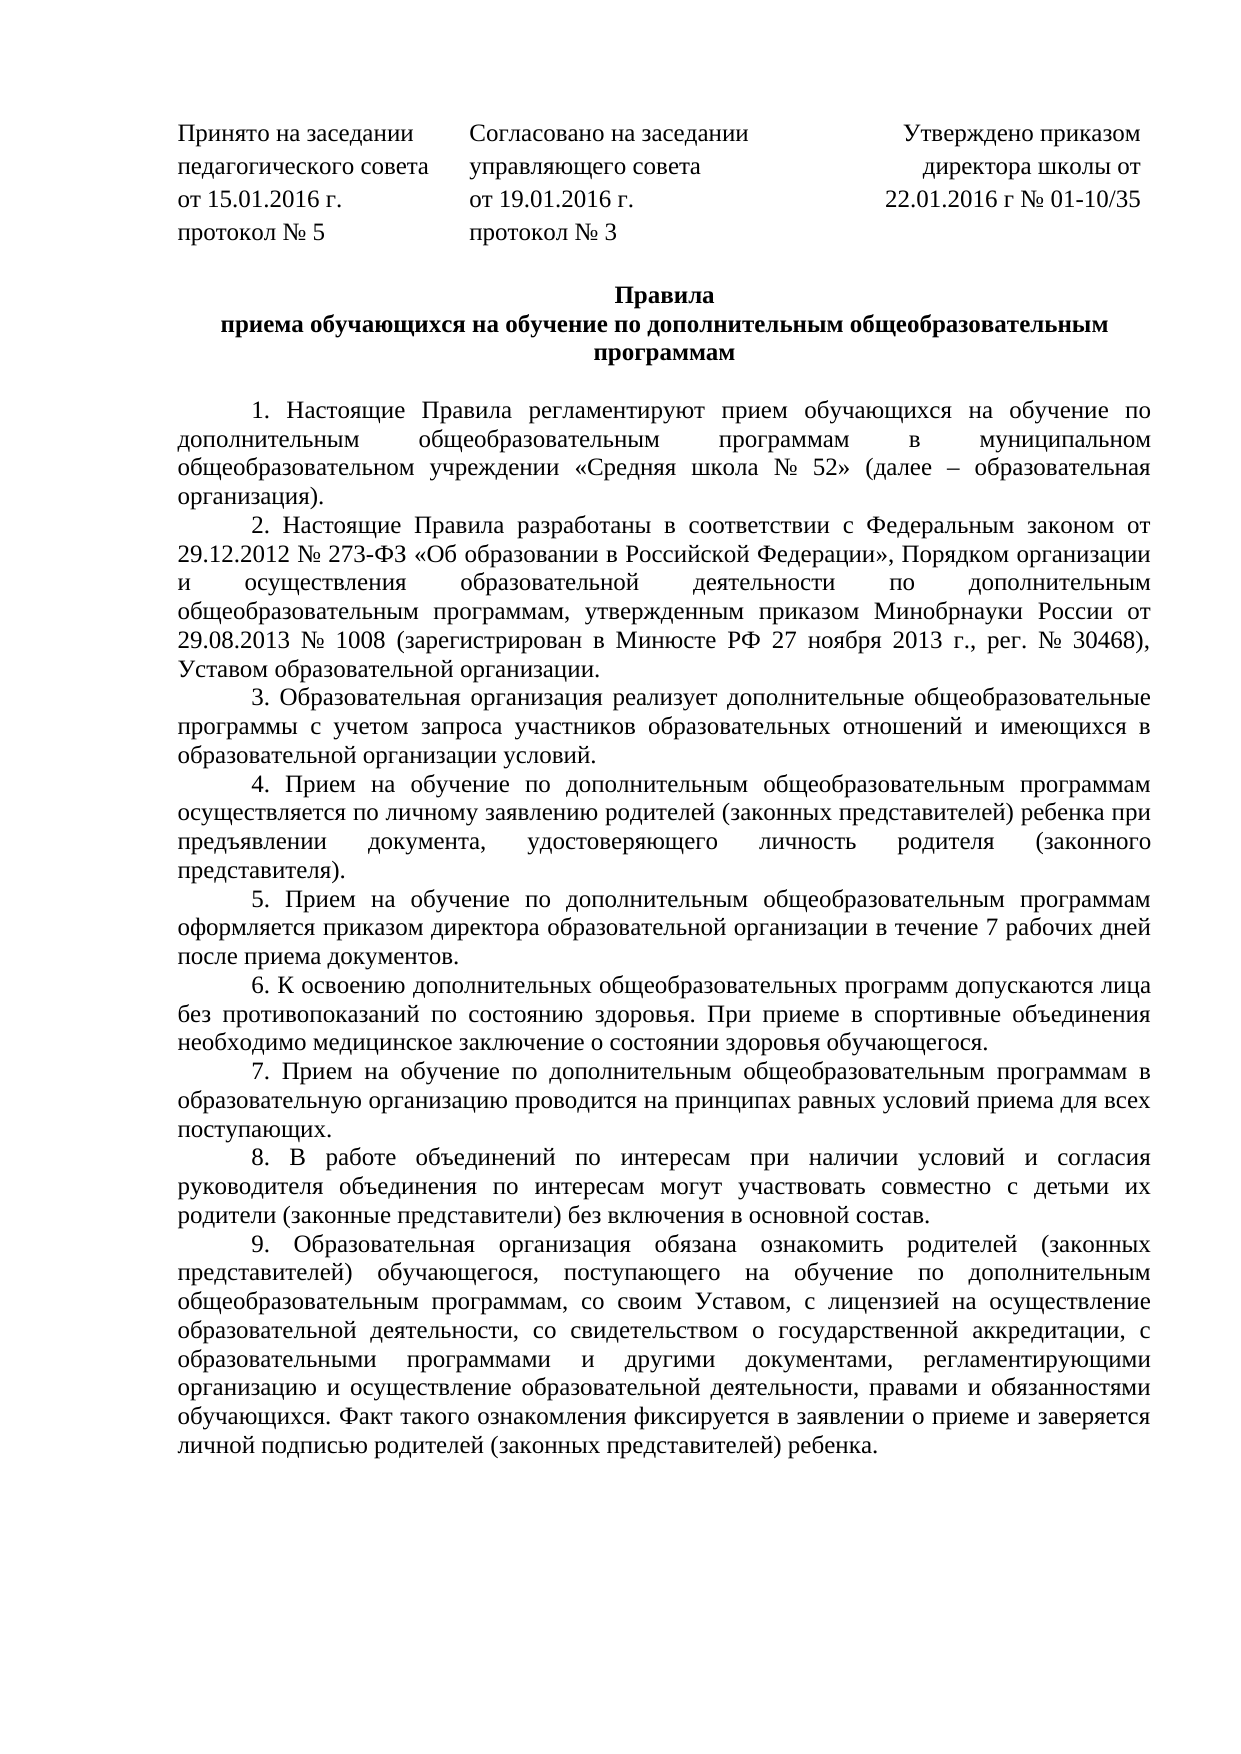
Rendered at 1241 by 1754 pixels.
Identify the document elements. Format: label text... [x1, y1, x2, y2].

text Правила [177, 280, 1152, 309]
text 8. В работе объединений по интересам при наличии условий и согласия руководителя объединения по интересам могут участвовать совместно с детьми их родители (законные представители) без включения в основной состав. [177, 1142, 1152, 1229]
text 9. Образовательная организация обязана ознакомить родителей (законных представителей) обучающегося, поступающего на обучение по дополнительным общеобразовательным программам, со своим Уставом, с лицензией на осуществление образовательной деятельности, со свидетельством о государственной аккредитации, с образовательными программами и другими документами, регламентирующими организацию и осуществление образовательной деятельности, правами и обязанностями обучающихся. Факт такого ознакомления фиксируется в заявлении о приеме и заверяется личной подписью родителей (законных представителей) ребенка. [177, 1229, 1152, 1459]
text 1. Настоящие Правила регламентируют прием обучающихся на обучение по дополнительным общеобразовательным программам в муниципальном общеобразовательном учреждении «Средняя школа № 52» (далее – образовательная организация). [177, 395, 1152, 510]
table_header Согласовано на заседании управляющего совета от 19.01.2016 г. протокол № 3 [458, 118, 871, 251]
text 7. Прием на обучение по дополнительным общеобразовательным программам в образовательную организацию проводится на принципах равных условий приема для всех поступающих. [177, 1056, 1152, 1142]
text 4. Прием на обучение по дополнительным общеобразовательным программам осуществляется по личному заявлению родителей (законных представителей) ребенка при предъявлении документа, удостоверяющего личность родителя (законного представителя). [177, 769, 1152, 884]
text 6. К освоению дополнительных общеобразовательных программ допускаются лица без противопоказаний по состоянию здоровья. При приеме в спортивные объединения необходимо медицинское заключение о состоянии здоровья обучающегося. [177, 970, 1152, 1056]
text 3. Образовательная организация реализует дополнительные общеобразовательные программы с учетом запроса участников образовательных отношений и имеющихся в образовательной организации условий. [177, 682, 1152, 769]
text приема обучающихся на обучение по дополнительным общеобразовательным программам [177, 309, 1152, 366]
table_header Принято на заседании педагогического совета от 15.01.2016 г. протокол № 5 [166, 118, 458, 251]
text 2. Настоящие Правила разработаны в соответствии с Федеральным законом от 29.12.2012 № 273-ФЗ «Об образовании в Российской Федерации», Порядком организации и осуществления образовательной деятельности по дополнительным общеобразовательным программам, утвержденным приказом Минобрнауки России от 29.08.2013 № 1008 (зарегистрирован в Минюсте РФ 27 ноября 2013 г., рег. № 30468), Уставом образовательной организации. [177, 510, 1152, 682]
text 5. Прием на обучение по дополнительным общеобразовательным программам оформляется приказом директора образовательной организации в течение 7 рабочих дней после приема документов. [177, 884, 1152, 970]
table_header Утверждено приказом директора школы от 22.01.2016 г № 01-10/35 [871, 118, 1152, 251]
